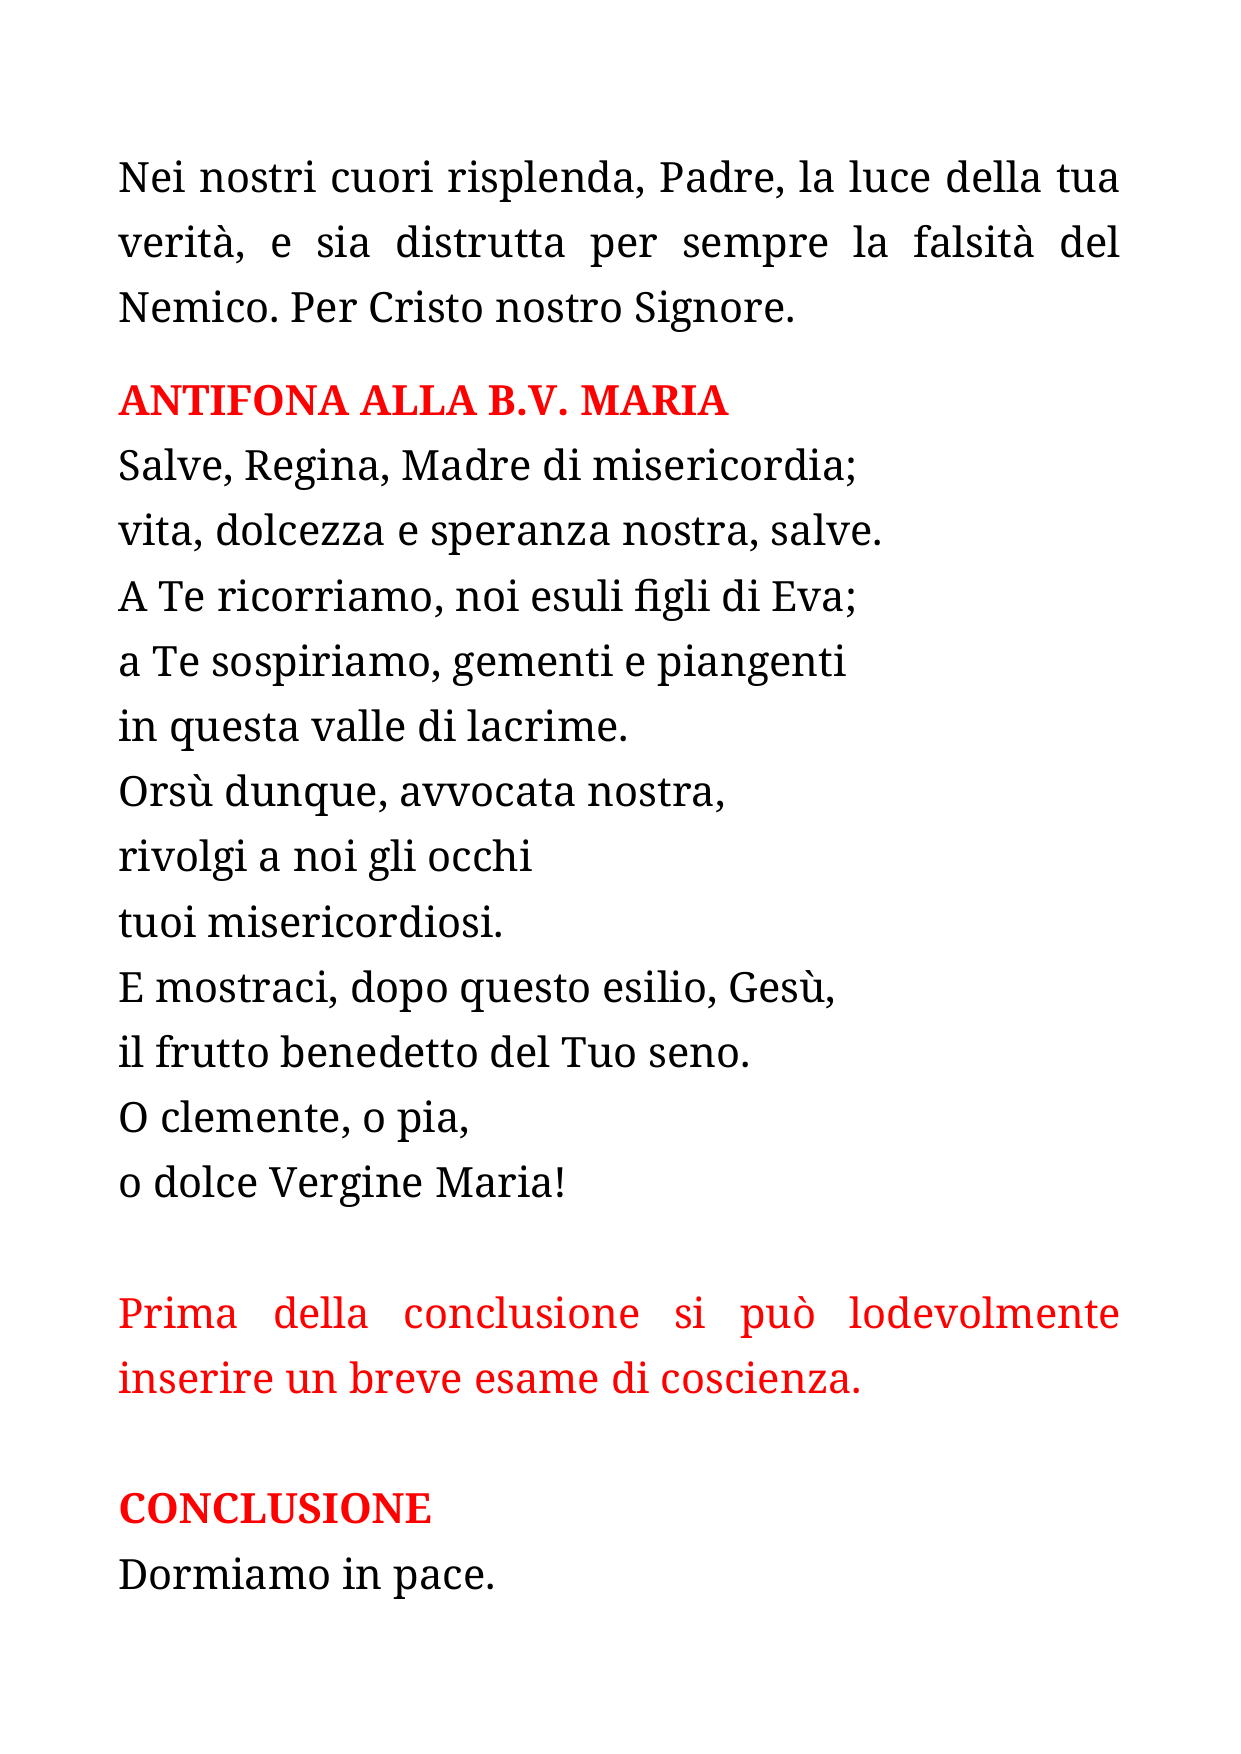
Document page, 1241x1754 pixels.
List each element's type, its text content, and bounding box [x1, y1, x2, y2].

text CONCLUSIONE [118, 1479, 1122, 1536]
text A Te ricorriamo, noi esuli figli di Eva; [118, 566, 1122, 623]
text a Te sospiriamo, gementi e piangenti [118, 632, 1122, 688]
text o dolce Vergine Maria! [118, 1153, 1122, 1210]
text rivolgi a noi gli occhi [118, 827, 1122, 884]
text ANTIFONA ALLA B.V. MARIA [118, 371, 1122, 427]
text vita, dolcezza e speranza nostra, salve. [118, 501, 1122, 558]
text E mostraci, dopo questo esilio, Gesù, [118, 958, 1122, 1014]
text O clemente, o pia, [118, 1088, 1122, 1145]
text Orsù dunque, avvocata nostra, [118, 762, 1122, 819]
text Nei nostri cuori risplenda, Padre, la luce della tua verità, e sia distrutta per sempre la falsità del Nemico. Per Cristo nostro Signore. [118, 148, 1122, 335]
text Dormiamo in pace. [118, 1544, 1122, 1601]
text Prima della conclusione si può lodevolmente inserire un breve esame di coscienza. [118, 1284, 1122, 1406]
text tuoi misericordiosi. [118, 892, 1122, 949]
text Salve, Regina, Madre di misericordia; [118, 436, 1122, 493]
text in questa valle di lacrime. [118, 697, 1122, 753]
text il frutto benedetto del Tuo seno. [118, 1023, 1122, 1079]
